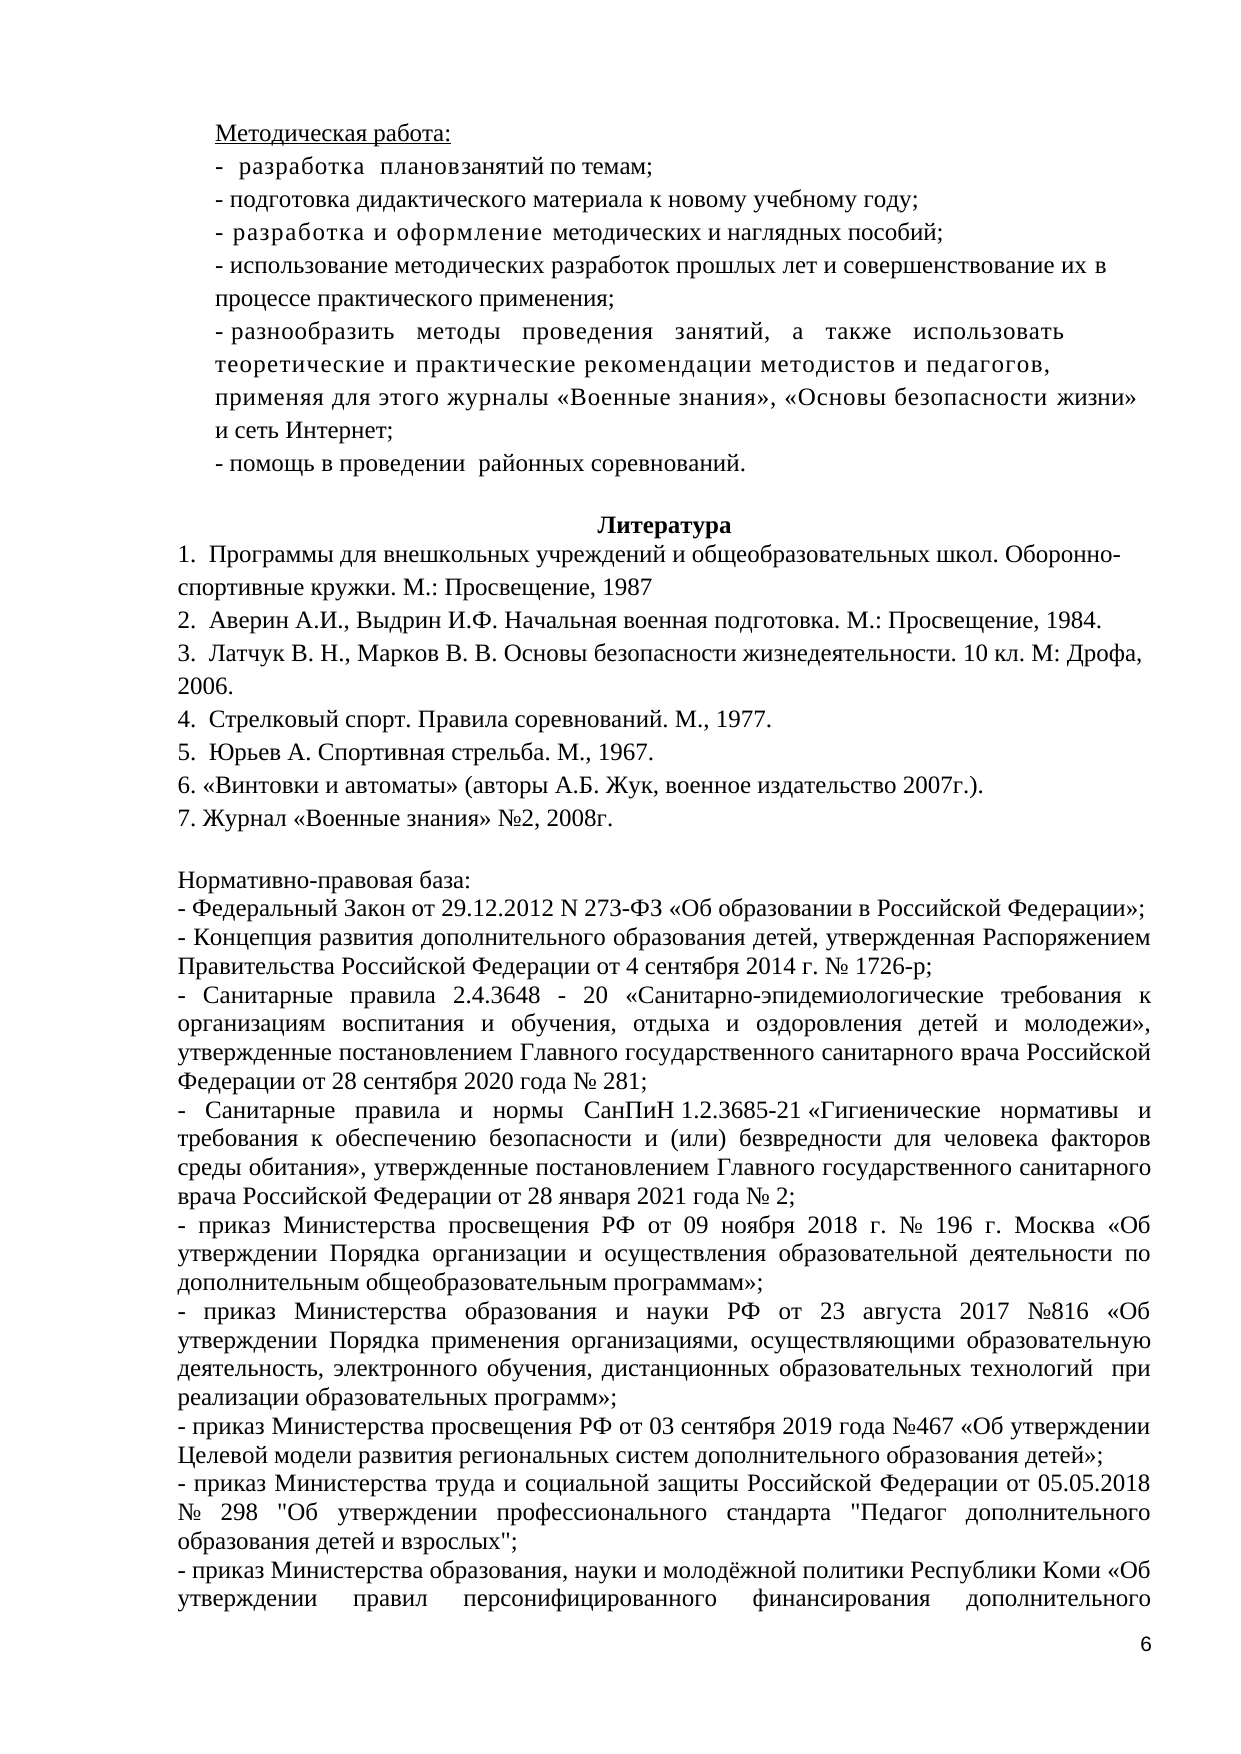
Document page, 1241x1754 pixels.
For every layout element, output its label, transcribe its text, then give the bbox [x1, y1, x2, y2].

text - Санитарные правила и нормы СанПиН 1.2.3685-21 «Гигиенические нормативы и требования к обеспечению безопасности и (или) безвредности для человека факторов среды обитания», утвержденные постановлением Главного государственного санитарного врача Российской Федерации от 28 января 2021 года № 2; [177, 1095, 1152, 1124]
text - приказ Министерства образования и науки РФ от 23 августа 2017 №816 «Об утверждении Порядка применения организациями, осуществляющими образовательную деятельность, электронного обучения, дистанционных образовательных технологий при реализации образовательных программ»; [177, 1296, 1152, 1411]
list 6. «Винтовки и автоматы» (авторы А.Б. Жук, военное издательство 2007г.). [177, 770, 1152, 799]
list - помощь в проведении районных соревнований. [215, 448, 1152, 477]
text - Санитарные правила и нормы СанПиН 1.2.3685-21 «Гигиенические нормативы и требования к обеспечению безопасности и (или) безвредности для человека факторов среды обитания», утвержденные постановлением Главного государственного санитарного врача Российской Федерации от 28 января 2021 года № 2; [177, 1152, 1152, 1210]
list - разработка и оформление методических и наглядных пособий; [215, 217, 1152, 246]
list - разнообразить методы проведения занятий, а также использовать теоретические и практические рекомендации методистов и педагогов, применяя для этого журналы «Военные знания», «Основы безопасности жизни» и сеть Интернет; [215, 316, 1152, 444]
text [177, 1555, 1152, 1612]
text - приказ Министерства труда и социальной защиты Российской Федерации от 05.05.2018 № 298 "Об утверждении профессионального стандарта "Педагог дополнительного образования детей и взрослых"; [177, 1468, 1152, 1555]
list - использование методических разработок прошлых лет и совершенствование их в процессе практического применения; [215, 250, 1152, 312]
list Методическая работа: [215, 118, 1152, 147]
list 1. Программы для внешкольных учреждений и общеобразовательных школ. Оборонно-спортивные кружки. М.: Просвещение, 1987 [177, 539, 1152, 601]
text Нормативно-правовая база: [177, 865, 1152, 893]
list Литература [177, 510, 1152, 539]
list 4. Стрелковый спорт. Правила соревнований. М., 1977. [177, 704, 1152, 733]
list 2. Аверин А.И., Выдрин И.Ф. Начальная военная подготовка. М.: Просвещение, 1984. [177, 605, 1152, 634]
text - Санитарные правила 2.4.3648 - 20 «Санитарно-эпидемиологические требования к организациям воспитания и обучения, отдыха и оздоровления детей и молодежи», утвержденные постановлением Главного государственного санитарного врача Российской Федерации от 28 сентября 2020 года № 281; [177, 980, 1152, 1095]
text - Федеральный Закон от 29.12.2012 N 273-ФЗ «Об образовании в Российской Федерации»; [177, 893, 1152, 922]
text - приказ Министерства просвещения РФ от 03 сентября 2019 года №467 «Об утверждении Целевой модели развития региональных систем дополнительного образования детей»; [177, 1411, 1152, 1468]
text - Концепция развития дополнительного образования детей, утвержденная Распоряжением Правительства Российской Федерации от 4 сентября 2014 г. № 1726-р; [177, 922, 1152, 980]
text - приказ Министерства просвещения РФ от 09 ноября 2018 г. № 196 г. Москва «Об утверждении Порядка организации и осуществления образовательной деятельности по дополнительным общеобразовательным программам»; [177, 1210, 1152, 1296]
list - подготовка дидактического материала к новому учебному году; [215, 184, 1152, 213]
list 5. Юрьев А. Спортивная стрельба. М., 1967. [177, 737, 1152, 766]
list 7. Журнал «Военные знания» №2, 2008г. [177, 803, 1152, 832]
list 3. Латчук В. Н., Марков В. В. Основы безопасности жизнедеятельности. 10 кл. М: Дрофа, 2006. [177, 638, 1152, 700]
list - разработка плановзанятий по темам; [215, 151, 1152, 180]
